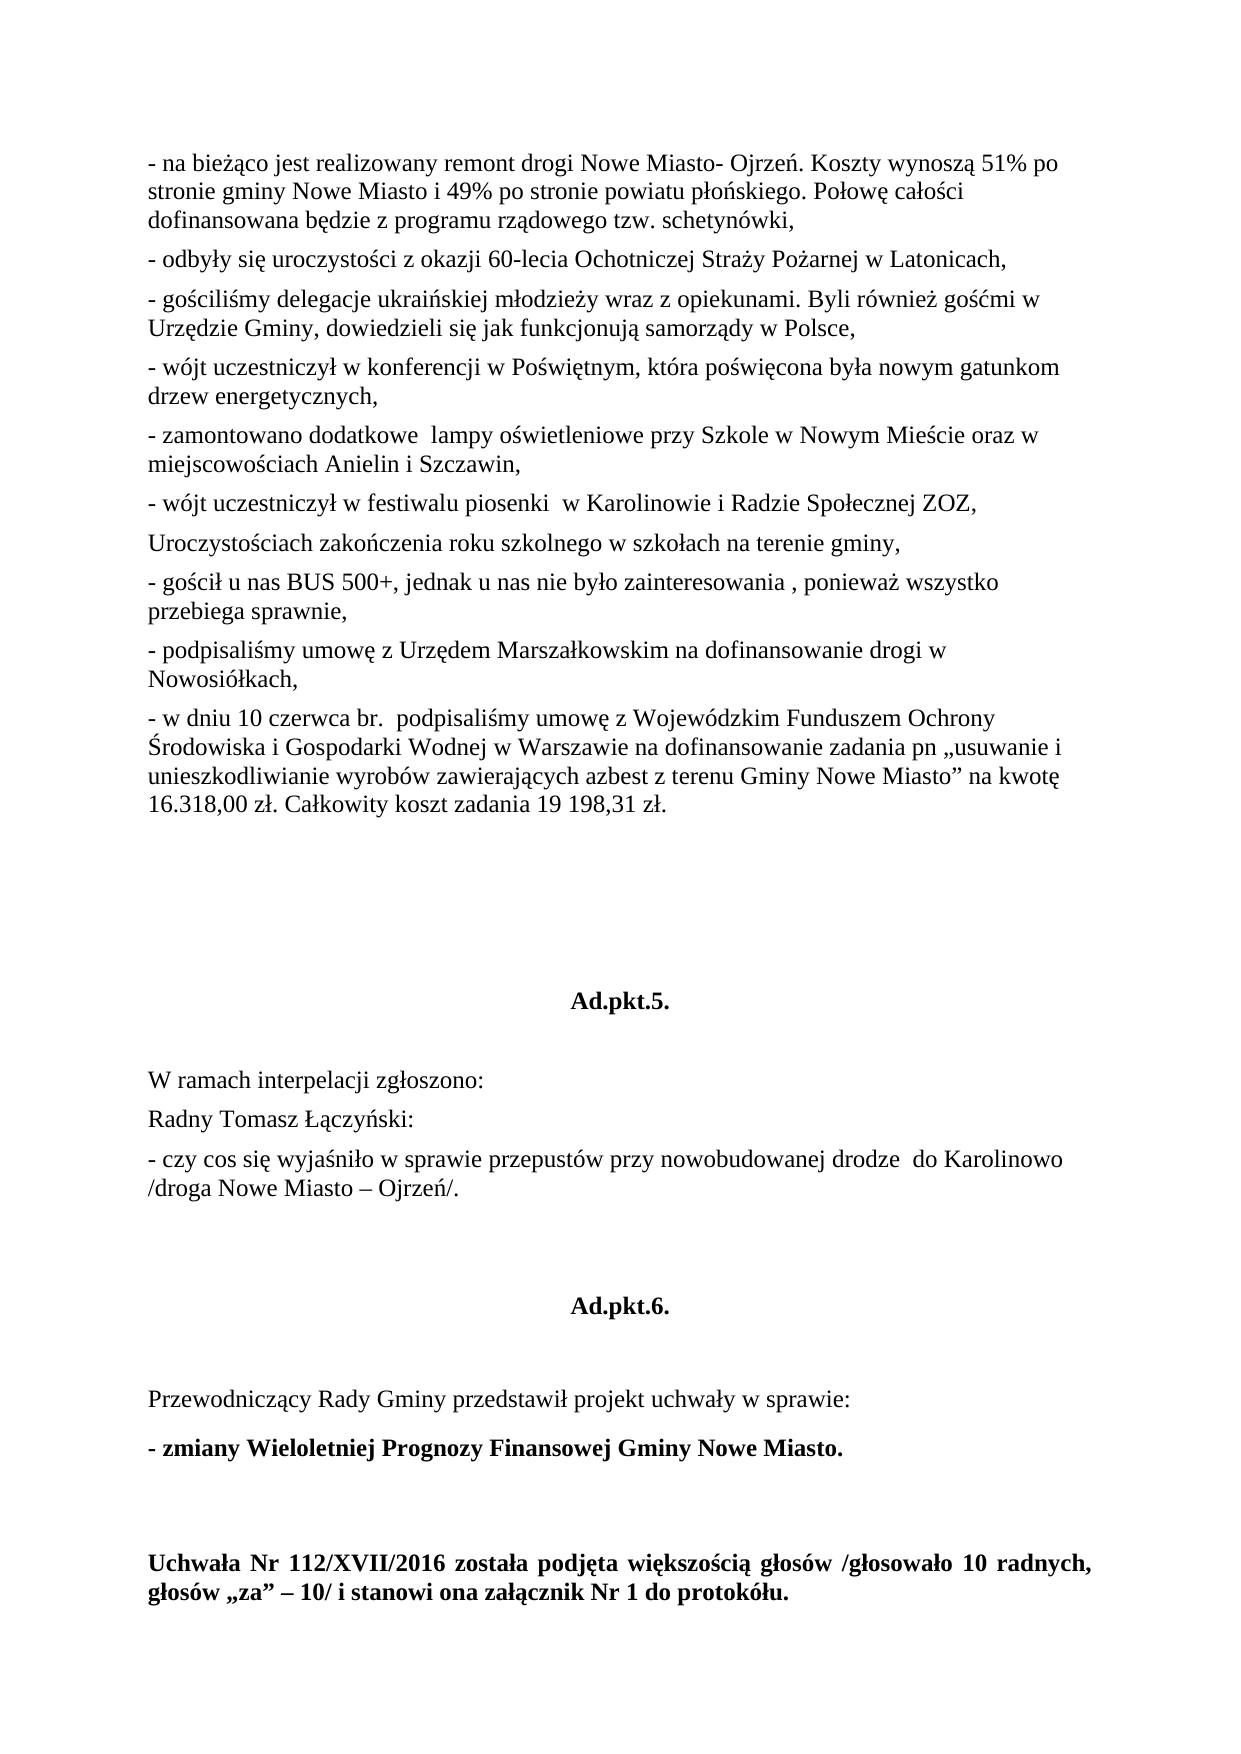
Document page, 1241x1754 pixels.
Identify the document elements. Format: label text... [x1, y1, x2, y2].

text - gościliśmy delegacje ukraińskiej młodzieży wraz z opiekunami. Byli również gośćmi w Urzędzie Gminy, dowiedzieli się jak funkcjonują samorządy w Polsce, [148, 284, 1093, 341]
text - podpisaliśmy umowę z Urzędem Marszałkowskim na dofinansowanie drogi w Nowosiółkach, [148, 635, 1093, 693]
text Ad.pkt.6. [148, 1291, 1093, 1319]
text Ad.pkt.5. [148, 986, 1093, 1015]
text Uroczystościach zakończenia roku szkolnego w szkołach na terenie gminy, [148, 528, 1093, 556]
text - zamontowano dodatkowe lampy oświetleniowe przy Szkole w Nowym Mieście oraz w miejscowościach Anielin i Szczawin, [148, 420, 1093, 478]
text W ramach interpelacji zgłoszono: [148, 1065, 1093, 1094]
text - odbyły się uroczystości z okazji 60-lecia Ochotniczej Straży Pożarnej w Latonicach, [148, 244, 1093, 273]
text - wójt uczestniczył w festiwalu piosenki w Karolinowie i Radzie Społecznej ZOZ, [148, 488, 1093, 517]
text - wójt uczestniczył w konferencji w Poświętnym, która poświęcona była nowym gatunkom drzew energetycznych, [148, 352, 1093, 409]
text Radny Tomasz Łączyński: [148, 1104, 1093, 1133]
text - gościł u nas BUS 500+, jednak u nas nie było zainteresowania , ponieważ wszystko przebiega sprawnie, [148, 567, 1093, 624]
text Przewodniczący Rady Gminy przedstawił projekt uchwały w sprawie: [148, 1384, 1093, 1413]
text - zmiany Wieloletniej Prognozy Finansowej Gminy Nowe Miasto. [148, 1433, 1093, 1462]
text Uchwała Nr 112/XVII/2016 została podjęta większością głosów /głosowało 10 radnych, głosów „za” – 10/ i stanowi ona załącznik Nr 1 do protokółu. [148, 1548, 1093, 1606]
text - w dniu 10 czerwca br. podpisaliśmy umowę z Wojewódzkim Funduszem Ochrony Środowiska i Gospodarki Wodnej w Warszawie na dofinansowanie zadania pn „usuwanie i unieszkodliwianie wyrobów zawierających azbest z terenu Gminy Nowe Miasto” na kwotę 16.318,00 zł. Całkowity koszt zadania 19 198,31 zł. [148, 703, 1093, 818]
text - czy cos się wyjaśniło w sprawie przepustów przy nowobudowanej drodze do Karolinowo /droga Nowe Miasto – Ojrzeń/. [148, 1144, 1093, 1201]
text - na bieżąco jest realizowany remont drogi Nowe Miasto- Ojrzeń. Koszty wynoszą 51% po stronie gminy Nowe Miasto i 49% po stronie powiatu płońskiego. Połowę całości dofinansowana będzie z programu rządowego tzw. schetynówki, [148, 148, 1093, 234]
